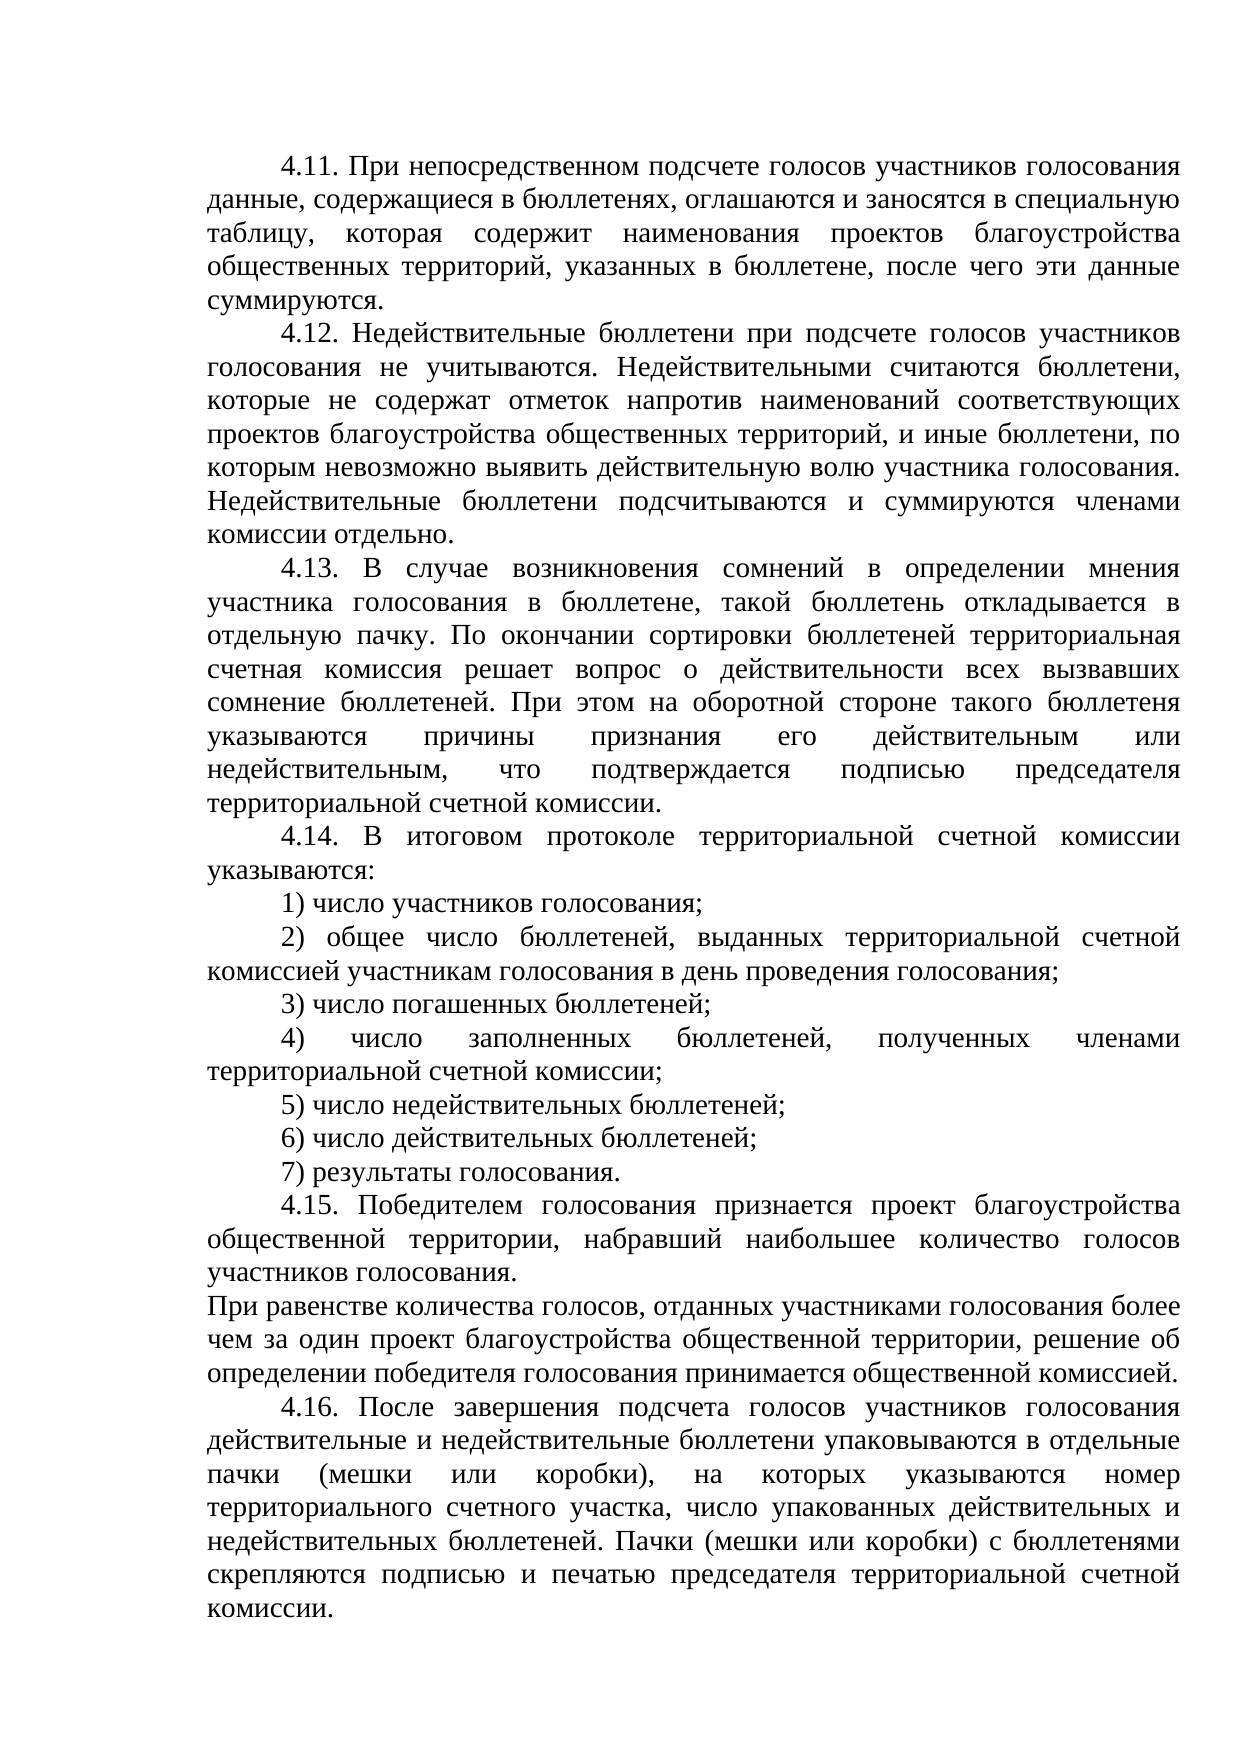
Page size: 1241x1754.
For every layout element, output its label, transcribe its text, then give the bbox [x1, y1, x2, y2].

text 4) число заполненных бюллетеней, полученных членами территориальной счетной комиссии; [207, 1020, 1181, 1087]
text 5) число недействительных бюллетеней; [207, 1087, 1181, 1120]
text При равенстве количества голосов, отданных участниками голосования более чем за один проект благоустройства общественной территории, решение об определении победителя голосования принимается общественной комиссией. [207, 1288, 1181, 1389]
text 4.14. В итоговом протоколе территориальной счетной комиссии указываются: [207, 818, 1181, 886]
text 4.12. Недействительные бюллетени при подсчете голосов участников голосования не учитываются. Недействительными считаются бюллетени, которые не содержат отметок напротив наименований соответствующих проектов благоустройства общественных территорий, и иные бюллетени, по которым невозможно выявить действительную волю участника голосования. Недействительные бюллетени подсчитываются и суммируются членами комиссии отдельно. [207, 315, 1181, 550]
text 4.15. Победителем голосования признается проект благоустройства общественной территории, набравший наибольшее количество голосов участников голосования. [207, 1187, 1181, 1288]
text 2) общее число бюллетеней, выданных территориальной счетной комиссией участникам голосования в день проведения голосования; [207, 919, 1181, 986]
text 7) результаты голосования. [207, 1154, 1181, 1187]
text 4.11. При непосредственном подсчете голосов участников голосования данные, содержащиеся в бюллетенях, оглашаются и заносятся в специальную таблицу, которая содержит наименования проектов благоустройства общественных территорий, указанных в бюллетене, после чего эти данные суммируются. [207, 148, 1181, 315]
text 1) число участников голосования; [207, 886, 1181, 919]
text 6) число действительных бюллетеней; [207, 1120, 1181, 1154]
text 4.16. После завершения подсчета голосов участников голосования действительные и недействительные бюллетени упаковываются в отдельные пачки (мешки или коробки), на которых указываются номер территориального счетного участка, число упакованных действительных и недействительных бюллетеней. Пачки (мешки или коробки) с бюллетенями скрепляются подписью и печатью председателя территориальной счетной комиссии. [207, 1389, 1181, 1623]
text 3) число погашенных бюллетеней; [207, 986, 1181, 1020]
text 4.13. В случае возникновения сомнений в определении мнения участника голосования в бюллетене, такой бюллетень откладывается в отдельную пачку. По окончании сортировки бюллетеней территориальная счетная комиссия решает вопрос о действительности всех вызвавших сомнение бюллетеней. При этом на оборотной стороне такого бюллетеня указываются причины признания его действительным или недействительным, что подтверждается подписью председателя территориальной счетной комиссии. [207, 550, 1181, 818]
